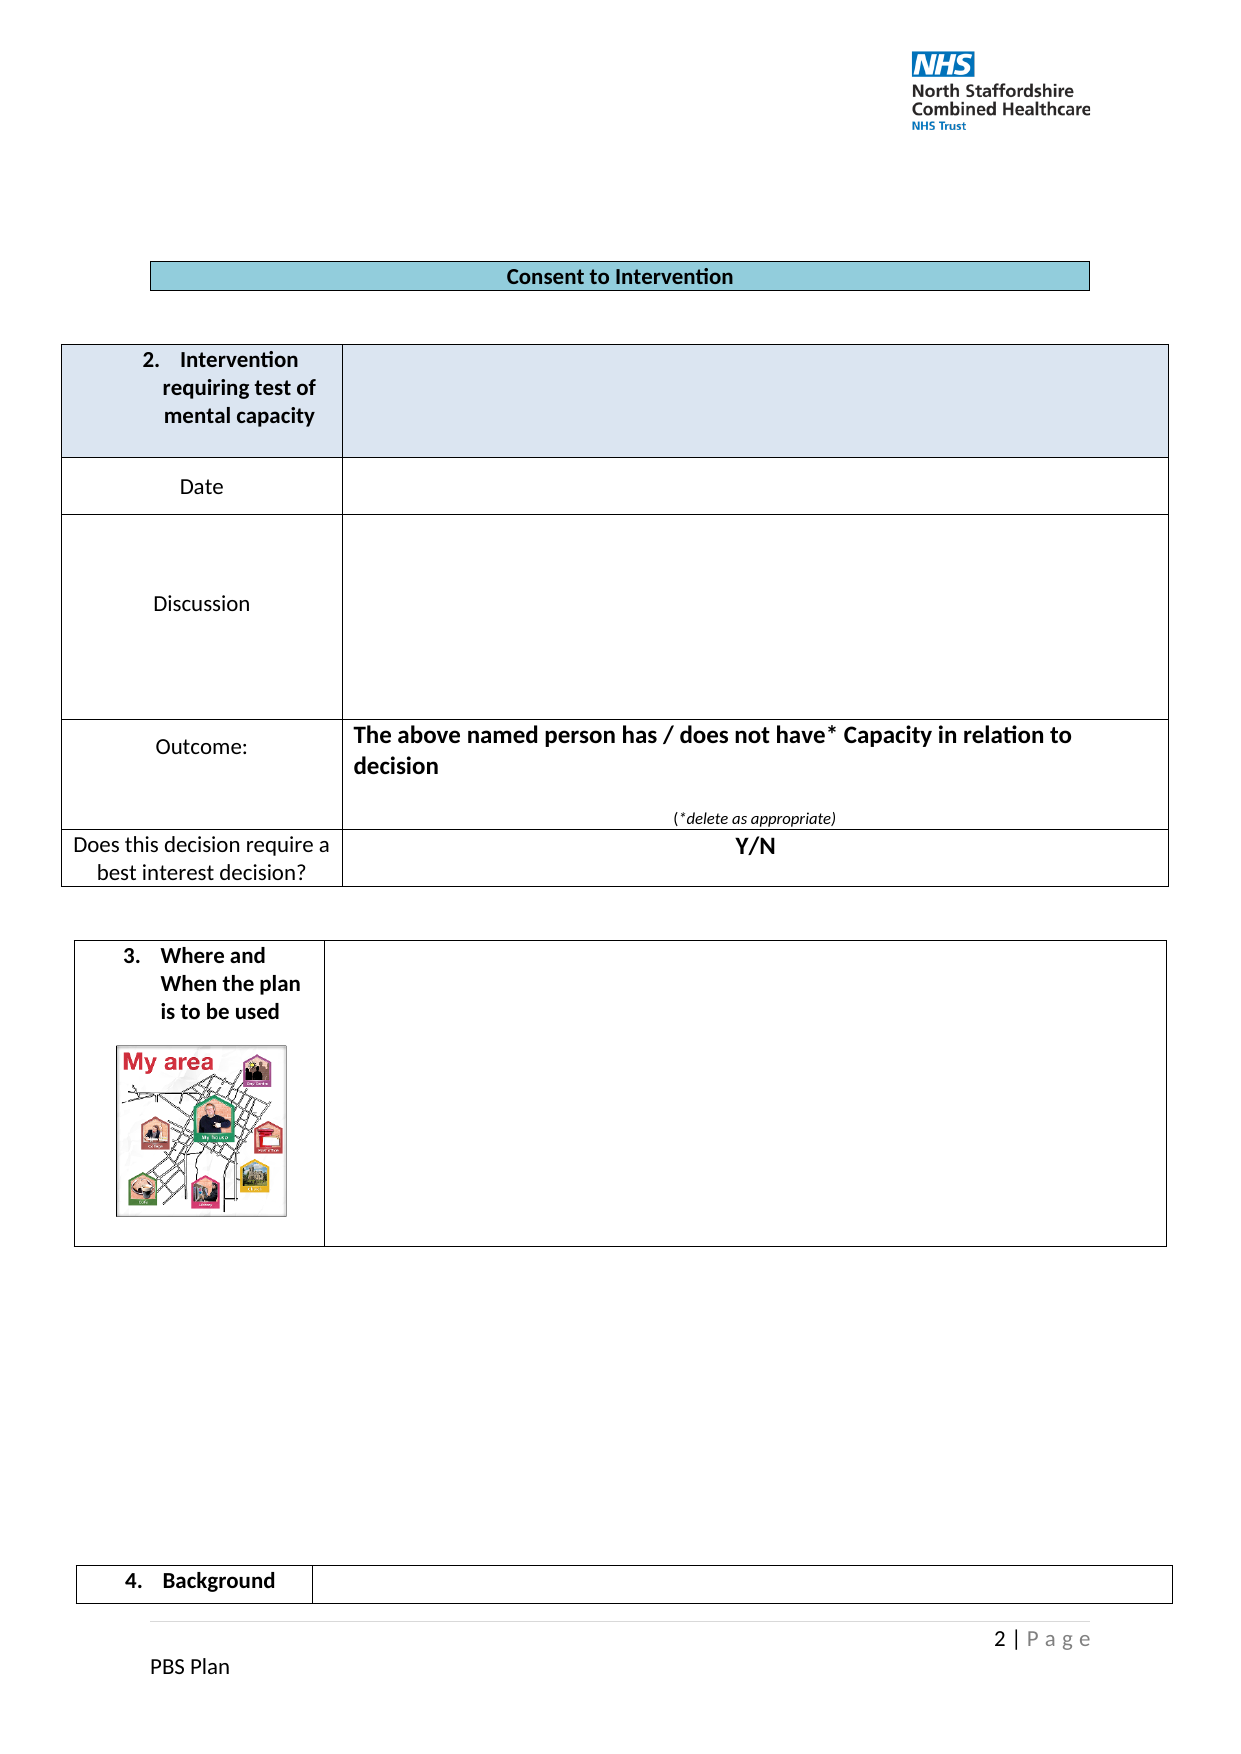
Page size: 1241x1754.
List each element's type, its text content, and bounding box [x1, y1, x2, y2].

table_cell Discussion [62, 515, 342, 718]
table_cell Y/N [343, 830, 1168, 886]
table_header [343, 345, 1168, 457]
table_header Intervention requiring test of mental capacity [62, 345, 342, 457]
table_header Consent to Intervention [151, 262, 1089, 290]
table_cell Does this decision require a best interest decision? [62, 830, 342, 886]
table_cell Outcome: [62, 720, 342, 829]
table_header [313, 1566, 1172, 1603]
table_cell [343, 458, 1168, 514]
picture [911, 51, 1091, 130]
picture [113, 1043, 289, 1219]
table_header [77, 1566, 312, 1603]
table_cell Date [62, 458, 342, 514]
table_cell The above named person has / does not have* Capacity in relation to decision (*delete as appropriate) [343, 720, 1168, 829]
table_header Where and When the plan is to be used [75, 941, 324, 1246]
table_header [325, 941, 1166, 1246]
table_cell [343, 515, 1168, 718]
